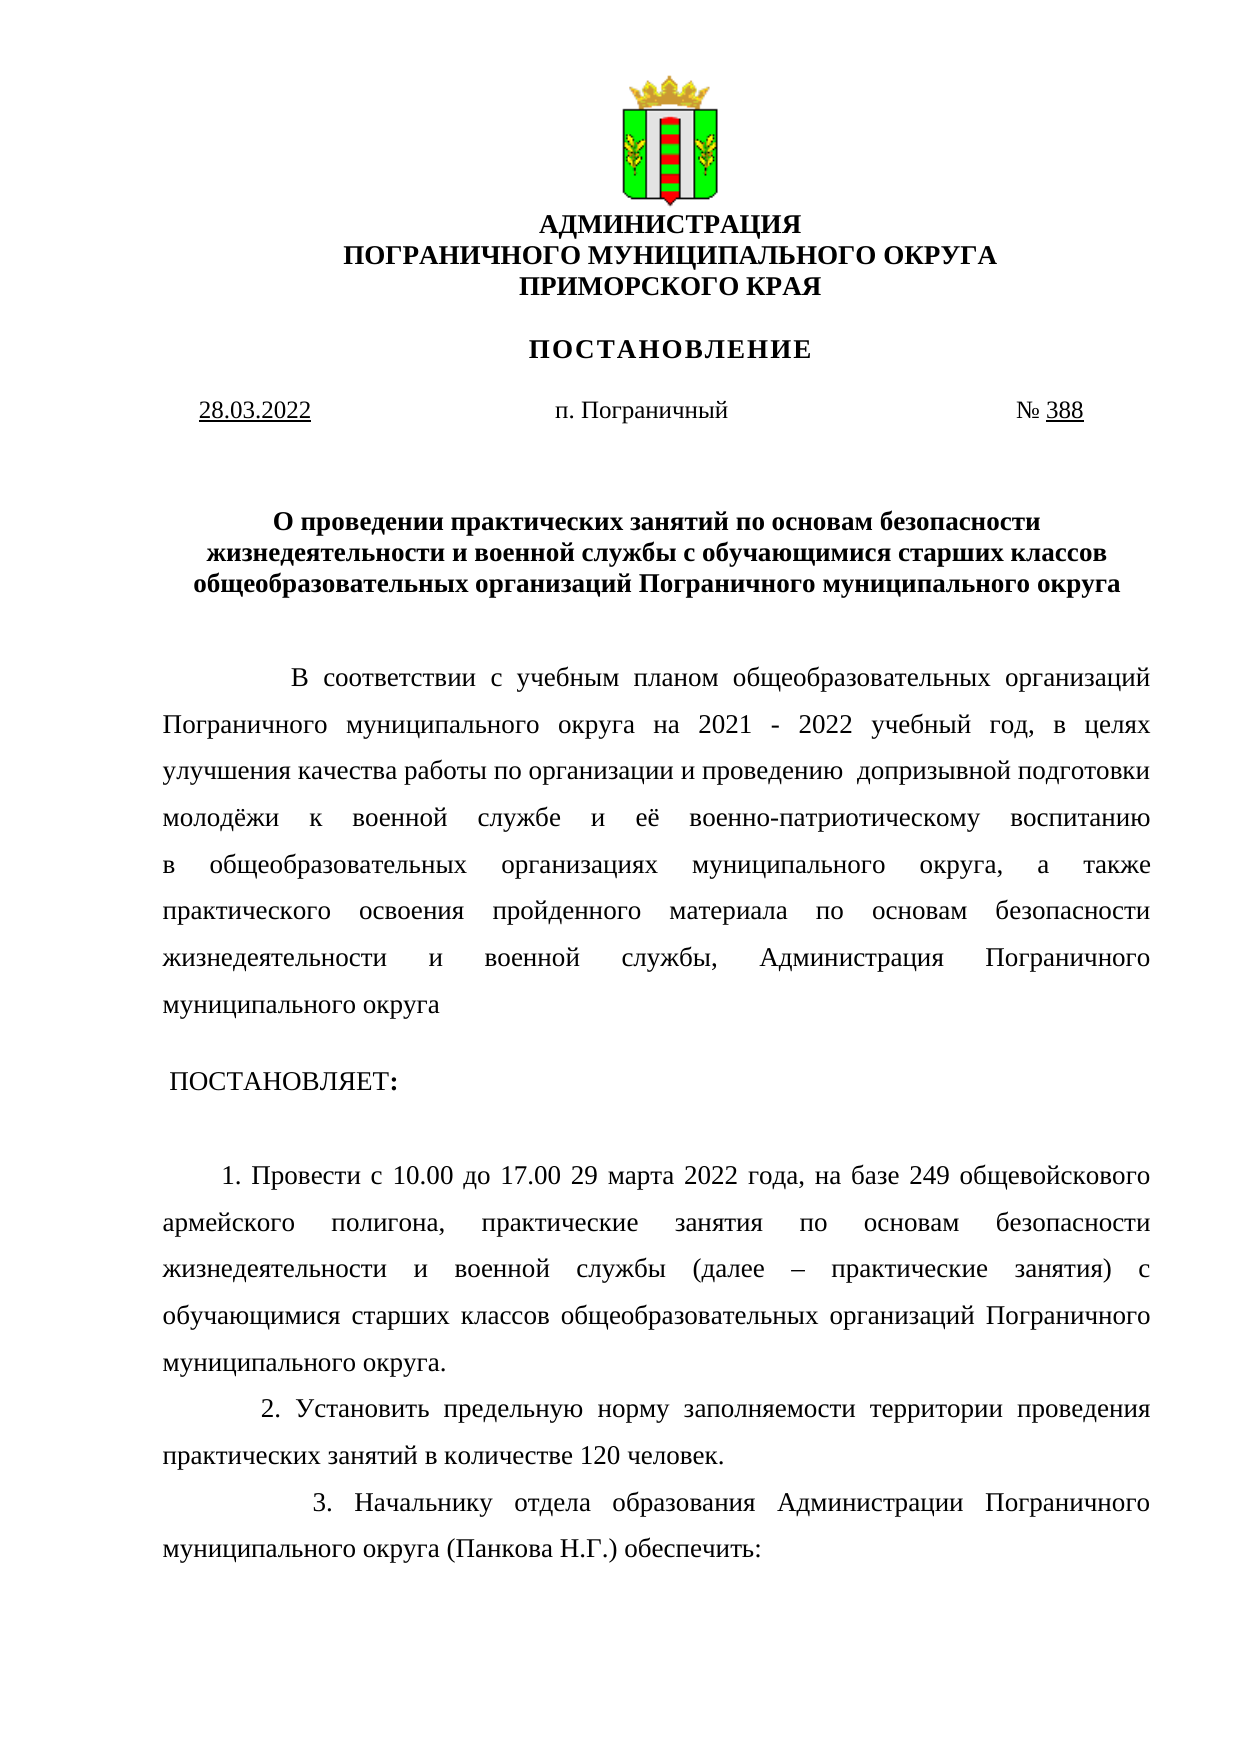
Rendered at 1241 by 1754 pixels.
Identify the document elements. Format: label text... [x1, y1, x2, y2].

text 2. Установить предельную норму заполняемости территории проведения практических занятий в количестве 120 человек. [162, 1392, 1152, 1470]
text 3. Начальнику отдела образования Администрации Пограничного муниципального округа (Панкова Н.Г.) обеспечить: [162, 1486, 1152, 1563]
text В соответствии с учебным планом общеобразовательных организаций Пограничного муниципального округа на 2021 - 2022 учебный год, в целях улучшения качества работы по организации и проведению допризывной подготовки молодёжи к военной службе и её военно-патриотическому воспитанию в общеобразовательных организациях муниципального округа, а также практического освоения пройденного материала по основам безопасности жизнедеятельности и военной службы, Администрация Пограничного муниципального округа [162, 661, 1152, 1019]
text ПОСТАНОВЛЯЕТ: [162, 1066, 1152, 1097]
picture [620, 73, 721, 209]
text 1. Провести с 10.00 до 17.00 29 марта 2022 года, на базе 249 общевойскового армейского полигона, практические занятия по основам безопасности жизнедеятельности и военной службы (далее – практические занятия) с обучающимися старших классов общеобразовательных организаций Пограничного муниципального округа. [162, 1159, 1152, 1377]
text О проведении практических занятий по основам безопасности жизнедеятельности и военной службы с обучающимися старших классов общеобразовательных организаций Пограничного муниципального округа [162, 505, 1152, 599]
table_header АДМИНИСТРАЦИЯ ПОГРАНИЧНОГО МУНИЦИПАЛЬНОГО ОКРУГА ПРИМОРСКОГО КРАЯ ПОСТАНОВЛЕНИЕ 28.03.2022 п. Пограничный № 388 [163, 74, 1178, 443]
